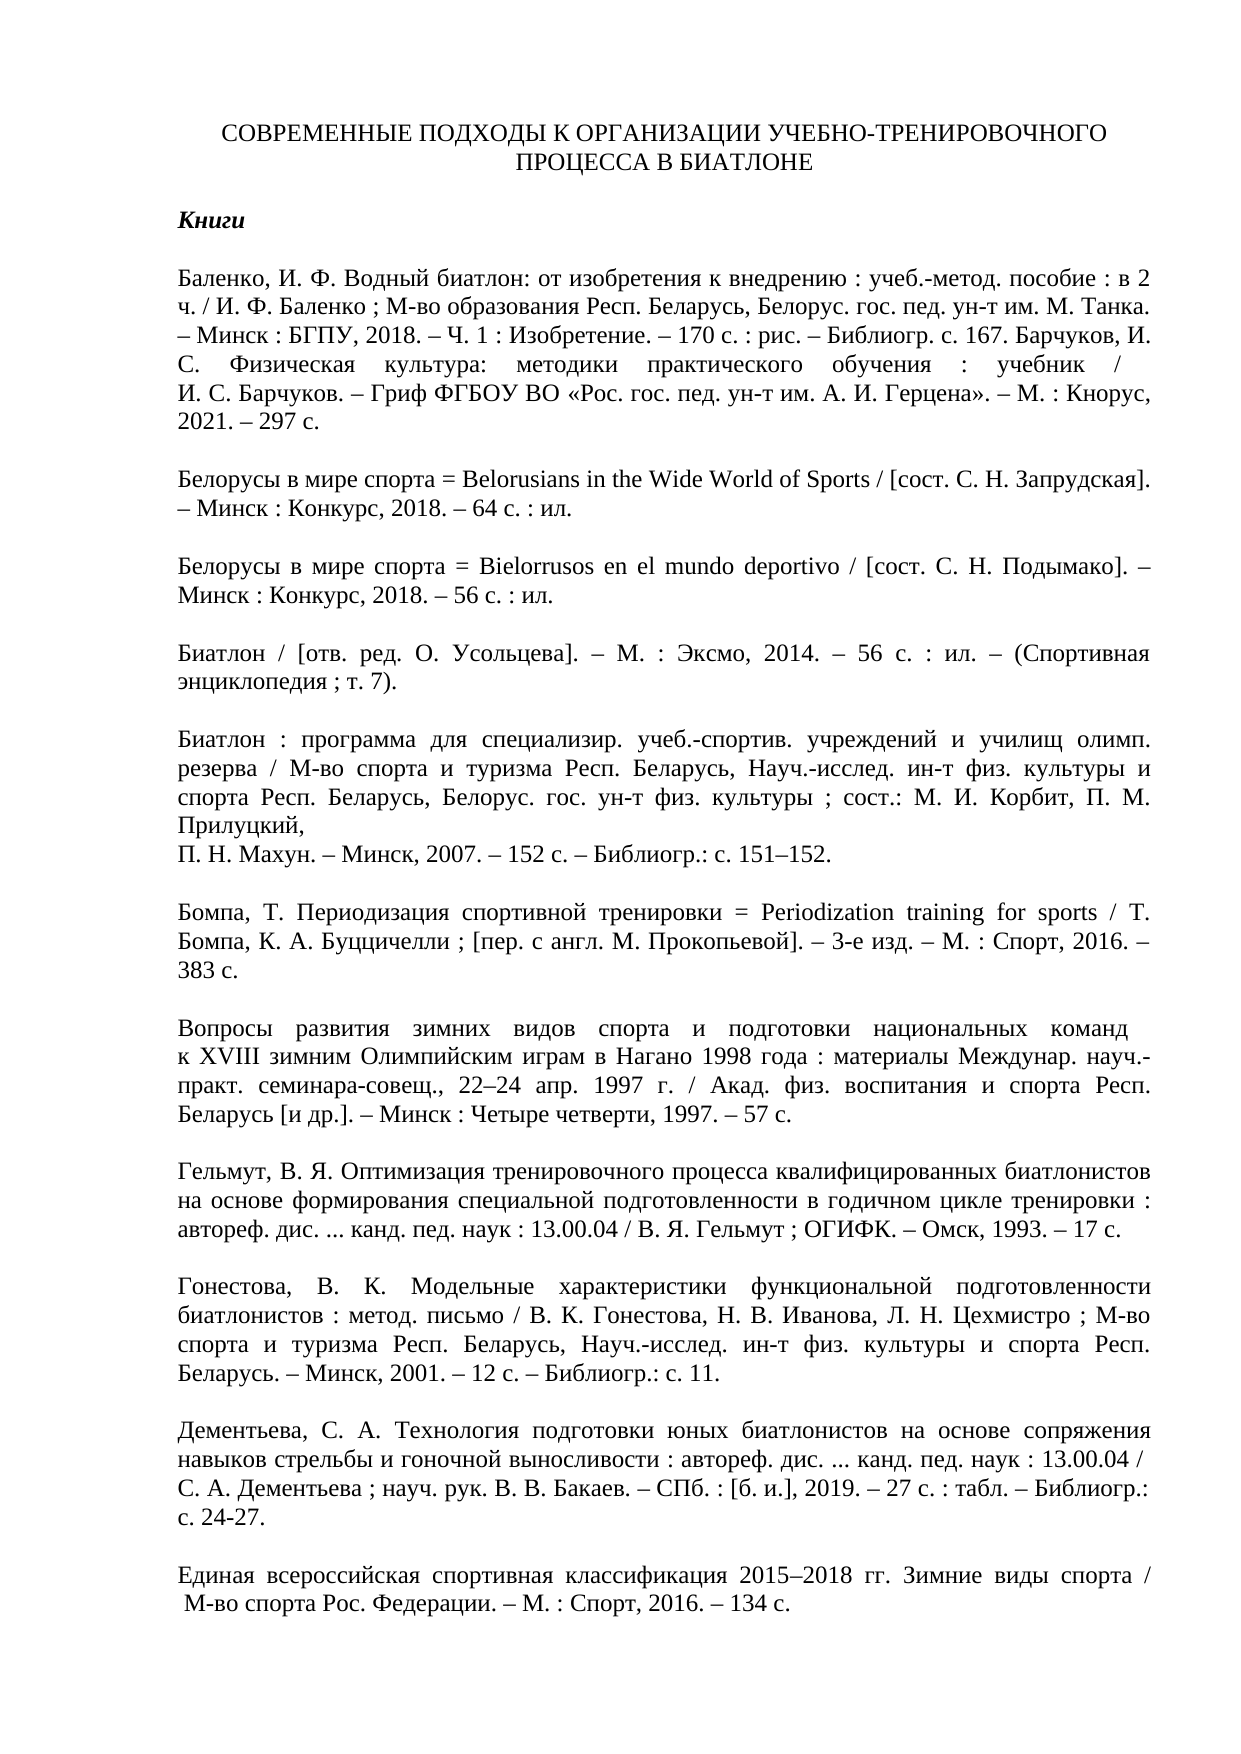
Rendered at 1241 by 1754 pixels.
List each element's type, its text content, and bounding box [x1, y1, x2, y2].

text Единая всероссийская спортивная классификация 2015–2018 гг. Зимние виды спорта / М-во спорта Рос. Федерации. – М. : Спорт, 2016. – 134 с. [177, 1560, 1152, 1617]
text Книги [177, 205, 1152, 233]
text Бомпа, Т. Периодизация спортивной тренировки = Periodization training for sports / Т. Бомпа, К. А. Буццичелли ; [пер. с англ. М. Прокопьевой]. – 3-е изд. – М. : Спорт, 2016. – 383 с. [177, 897, 1152, 983]
text Гонестова, В. К. Модельные характеристики функциональной подготовленности биатлонистов : метод. письмо / В. К. Гонестова, Н. В. Иванова, Л. Н. Цехмистро ; М-во спорта и туризма Респ. Беларусь, Науч.-исслед. ин-т физ. культуры и спорта Респ. Беларусь. – Минск, 2001. – 12 с. – Библиогр.: с. 11. [177, 1271, 1152, 1386]
text Биатлон / [отв. ред. О. Усольцева]. – М. : Эксмо, 2014. – 56 с. : ил. – (Спортивная энциклопедия ; т. 7). [177, 638, 1152, 695]
text Баленко, И. Ф. Водный биатлон: от изобретения к внедрению : учеб.-метод. пособие : в 2 ч. / И. Ф. Баленко ; М-во образования Респ. Беларусь, Белорус. гос. пед. ун-т им. М. Танка. – Минск : БГПУ, 2018. – Ч. 1 : Изобретение. – 170 с. : рис. – Библиогр. с. 167. Барчуков, И. С. Физическая культура: методики практического обучения : учебник / И. С. Барчуков. – Гриф ФГБОУ ВО «Рос. гос. пед. ун-т им. А. И. Герцена». – М. : Кнорус, 2021. – 297 с. [177, 263, 1152, 435]
text Белорусы в мире спорта = Belorusians in the Wide World of Sports / [сост. С. Н. Запрудская]. – Минск : Конкурс, 2018. – 64 с. : ил. [177, 464, 1152, 522]
text СОВРЕМЕННЫЕ ПОДХОДЫ К ОРГАНИЗАЦИИ УЧЕБНО-ТРЕНИРОВОЧНОГО ПРОЦЕССА В БИАТЛОНЕ [177, 118, 1152, 176]
text Гельмут, В. Я. Оптимизация тренировочного процесса квалифицированных биатлонистов на основе формирования специальной подготовленности в годичном цикле тренировки : автореф. дис. ... канд. пед. наук : 13.00.04 / В. Я. Гельмут ; ОГИФК. – Омск, 1993. – 17 с. [177, 1156, 1152, 1243]
text Биатлон : программа для специализир. учеб.-спортив. учреждений и училищ олимп. резерва / М-во спорта и туризма Респ. Беларусь, Науч.-исслед. ин-т физ. культуры и спорта Респ. Беларусь, Белорус. гос. ун-т физ. культуры ; сост.: М. И. Корбит, П. М. Прилуцкий, П. Н. Махун. – Минск, 2007. – 152 с. – Библиогр.: с. 151–152. [177, 724, 1152, 868]
text Дементьева, С. А. Технология подготовки юных биатлонистов на основе сопряжения навыков стрельбы и гоночной выносливости : автореф. дис. ... канд. пед. наук : 13.00.04 / С. А. Дементьева ; науч. рук. В. В. Бакаев. – СПб. : [б. и.], 2019. – 27 с. : табл. – Библиогр.: с. 24-27. [177, 1416, 1152, 1531]
text Вопросы развития зимних видов спорта и подготовки национальных команд к XVIII зимним Олимпийским играм в Нагано 1998 года : материалы Междунар. науч.-практ. семинара-совещ., 22–24 апр. 1997 г. / Акад. физ. воспитания и спорта Респ. Беларусь [и др.]. – Минск : Четыре четверти, 1997. – 57 с. [177, 1013, 1152, 1128]
text Белорусы в мире спорта = Bielorrusos en el mundo deportivo / [сост. С. Н. Подымако]. – Минск : Конкурс, 2018. – 56 с. : ил. [177, 551, 1152, 608]
